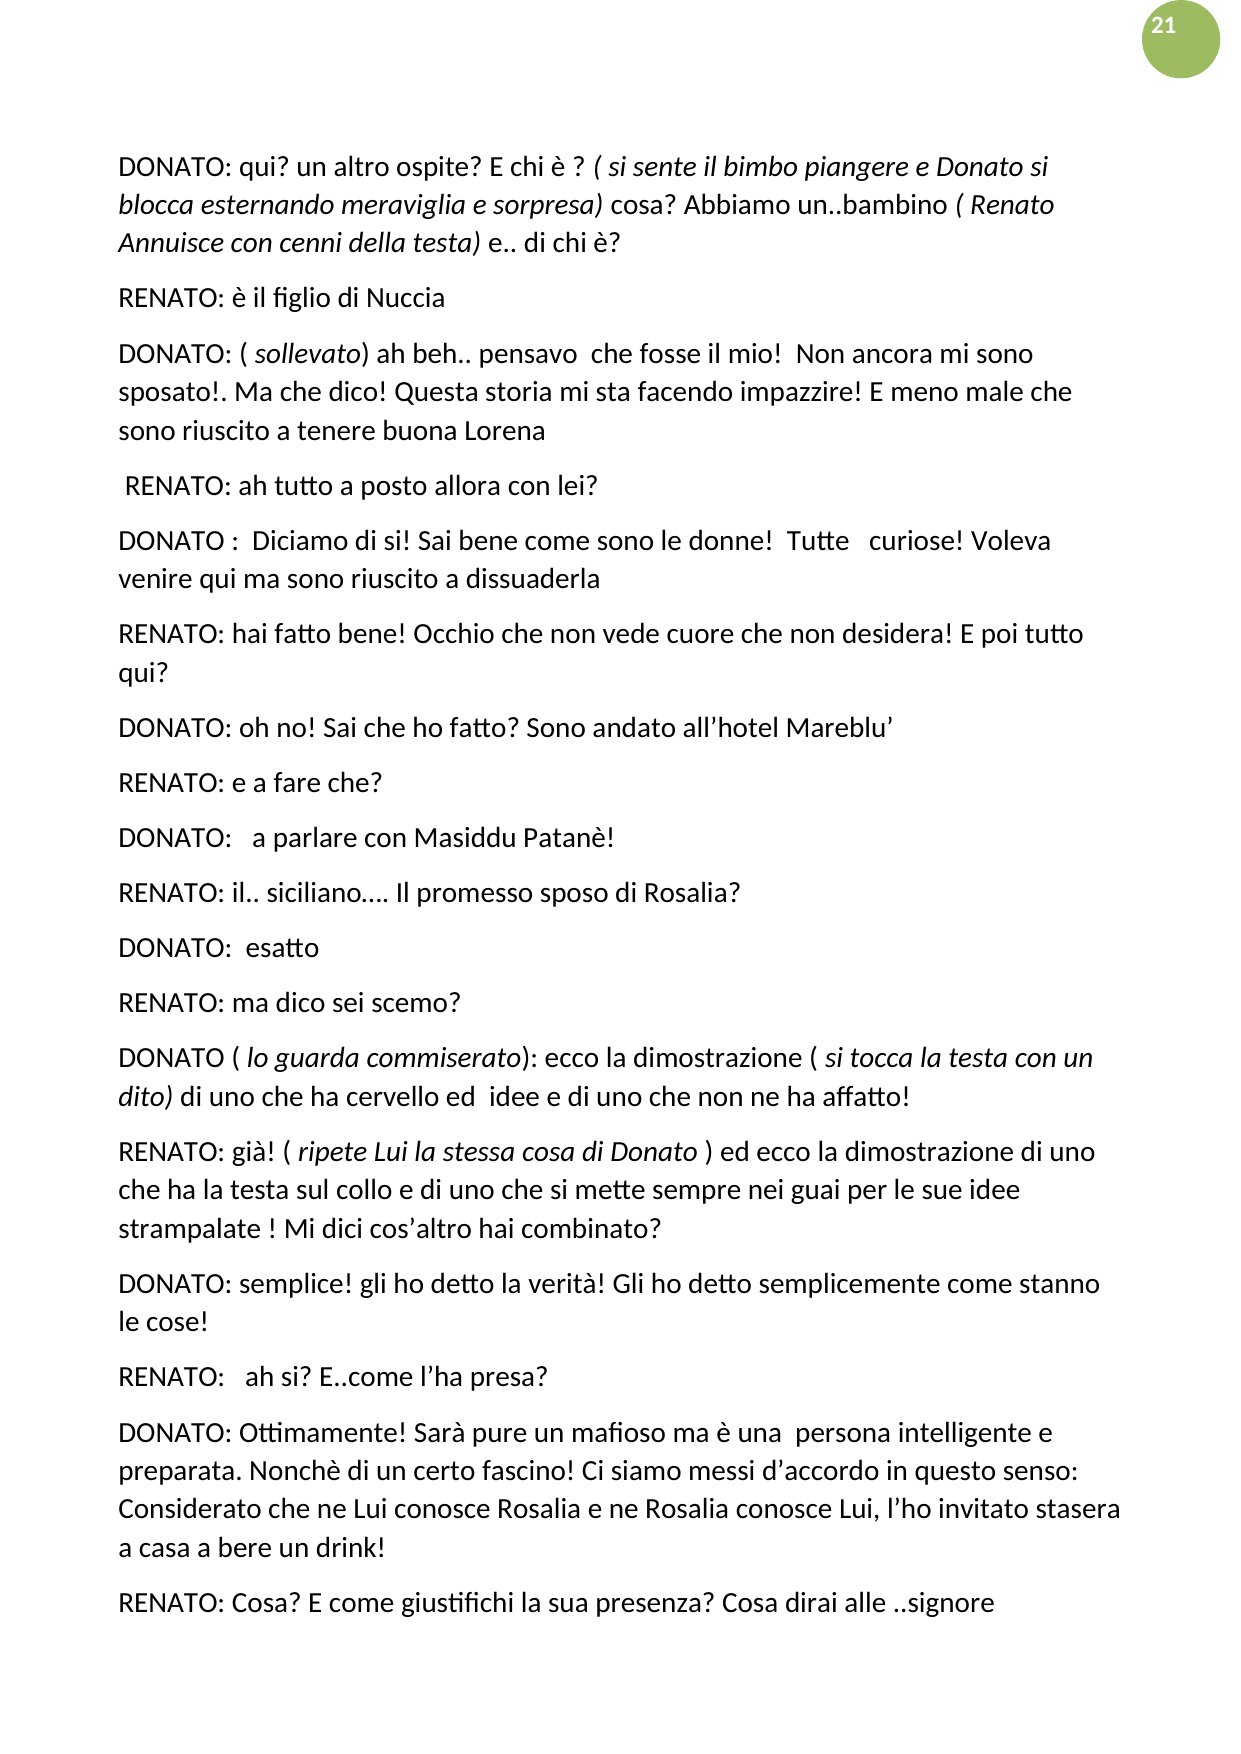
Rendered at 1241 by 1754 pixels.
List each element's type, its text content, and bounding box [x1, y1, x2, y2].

text DONATO ( lo guarda commiserato): ecco la dimostrazione ( si tocca la testa con un dito) di uno che ha cervello ed idee e di uno che non ne ha affatto! [118, 1039, 1122, 1113]
text DONATO: Ottimamente! Sarà pure un mafioso ma è una persona intelligente e preparata. Nonchè di un certo fascino! Ci siamo messi d’accordo in questo senso: Considerato che ne Lui conosce Rosalia e ne Rosalia conosce Lui, l’ho invitato stasera a casa a bere un drink! [118, 1414, 1122, 1564]
text DONATO: a parlare con Masiddu Patanè! [118, 819, 1122, 855]
text RENATO: già! ( ripete Lui la stessa cosa di Donato ) ed ecco la dimostrazione di uno che ha la testa sul collo e di uno che si mette sempre nei guai per le sue idee strampalate ! Mi dici cos’altro hai combinato? [118, 1133, 1122, 1246]
text DONATO: ( sollevato) ah beh.. pensavo che fosse il mio! Non ancora mi sono sposato!. Ma che dico! Questa storia mi sta facendo impazzire! E meno male che sono riuscito a tenere buona Lorena [118, 335, 1122, 447]
text DONATO: oh no! Sai che ho fatto? Sono andato all’hotel Mareblu’ [118, 709, 1122, 744]
text RENATO: ah tutto a posto allora con lei? [118, 467, 1122, 502]
text RENATO: ah si? E..come l’ha presa? [118, 1358, 1122, 1394]
text RENATO: hai fatto bene! Occhio che non vede cuore che non desidera! E poi tutto qui? [118, 615, 1122, 689]
text DONATO: qui? un altro ospite? E chi è ? ( si sente il bimbo piangere e Donato si blocca esternando meraviglia e sorpresa) cosa? Abbiamo un..bambino ( Renato Annuisce con cenni della testa) e.. di chi è? [118, 148, 1122, 260]
text DONATO: semplice! gli ho detto la verità! Gli ho detto semplicemente come stanno le cose! [118, 1265, 1122, 1339]
text RENATO: ma dico sei scemo? [118, 984, 1122, 1020]
text RENATO: è il figlio di Nuccia [118, 279, 1122, 315]
text DONATO : Diciamo di si! Sai bene come sono le donne! Tutte curiose! Voleva venire qui ma sono riuscito a dissuaderla [118, 522, 1122, 596]
text RENATO: e a fare che? [118, 764, 1122, 799]
text RENATO: Cosa? E come giustifichi la sua presenza? Cosa dirai alle ..signore [118, 1584, 1122, 1620]
text RENATO: il.. siciliano…. Il promesso sposo di Rosalia? [118, 874, 1122, 910]
text DONATO: esatto [118, 929, 1122, 965]
